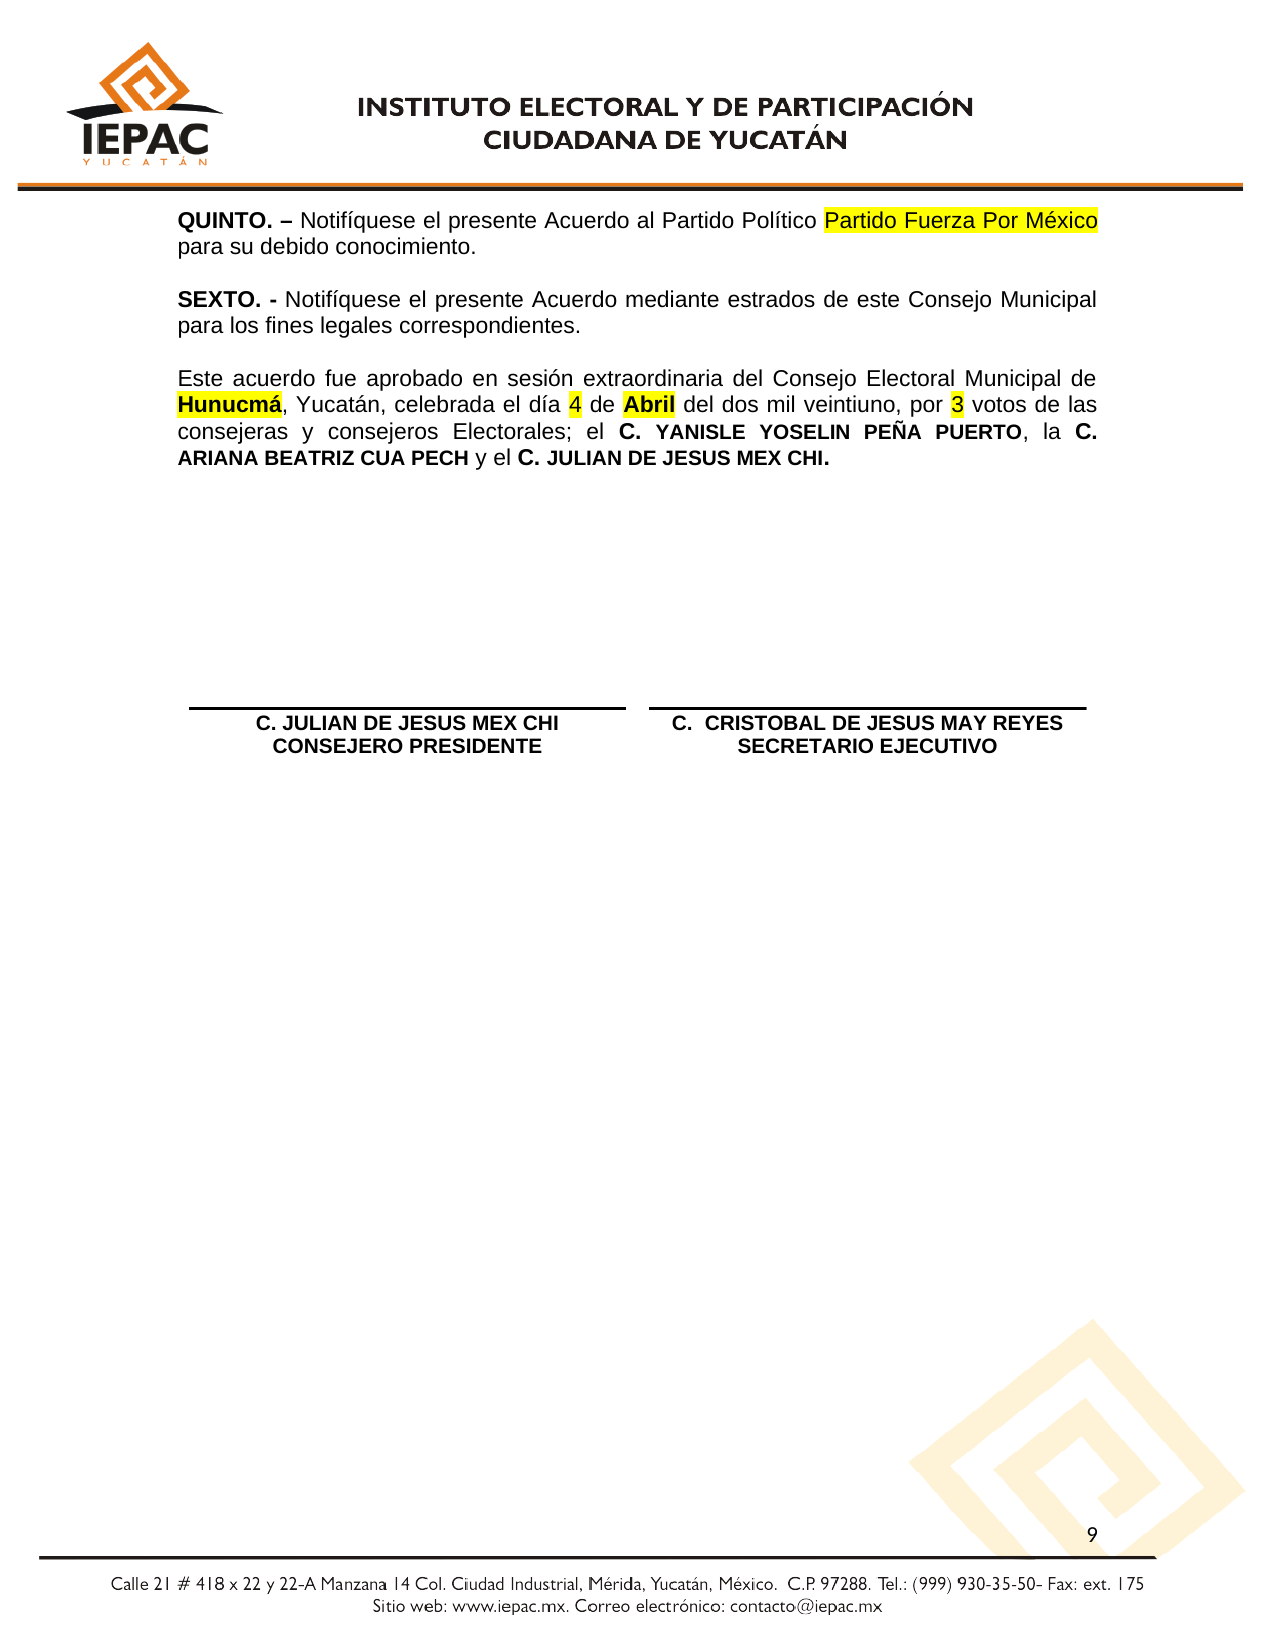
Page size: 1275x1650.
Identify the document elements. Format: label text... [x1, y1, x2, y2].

table_header C. CRISTOBAL DE JESUS MAY REYES SECRETARIO EJECUTIVO [637, 681, 1098, 758]
picture [17, 42, 1247, 1615]
text Este acuerdo fue aprobado en sesión extraordinaria del Consejo Electoral Municipal de Hunucmá, Yucatán, celebrada el día 4 de Abril del dos mil veintiuno, por 3 votos de las consejeras y consejeros Electorales; el C. YANISLE YOSELIN PEÑA PUERTO, la C. ARIANA BEATRIZ CUA PECH y el C. JULIAN DE JESUS MEX CHI. [177, 365, 1098, 470]
text SEXTO. - Notifíquese el presente Acuerdo mediante estrados de este Consejo Municipal para los fines legales correspondientes. [177, 286, 1098, 338]
text QUINTO. – Notifíquese el presente Acuerdo al Partido Político Partido Fuerza Por México para su debido conocimiento. [177, 207, 1098, 259]
table_header C. JULIAN DE JESUS MEX CHI CONSEJERO PRESIDENTE [177, 681, 637, 758]
